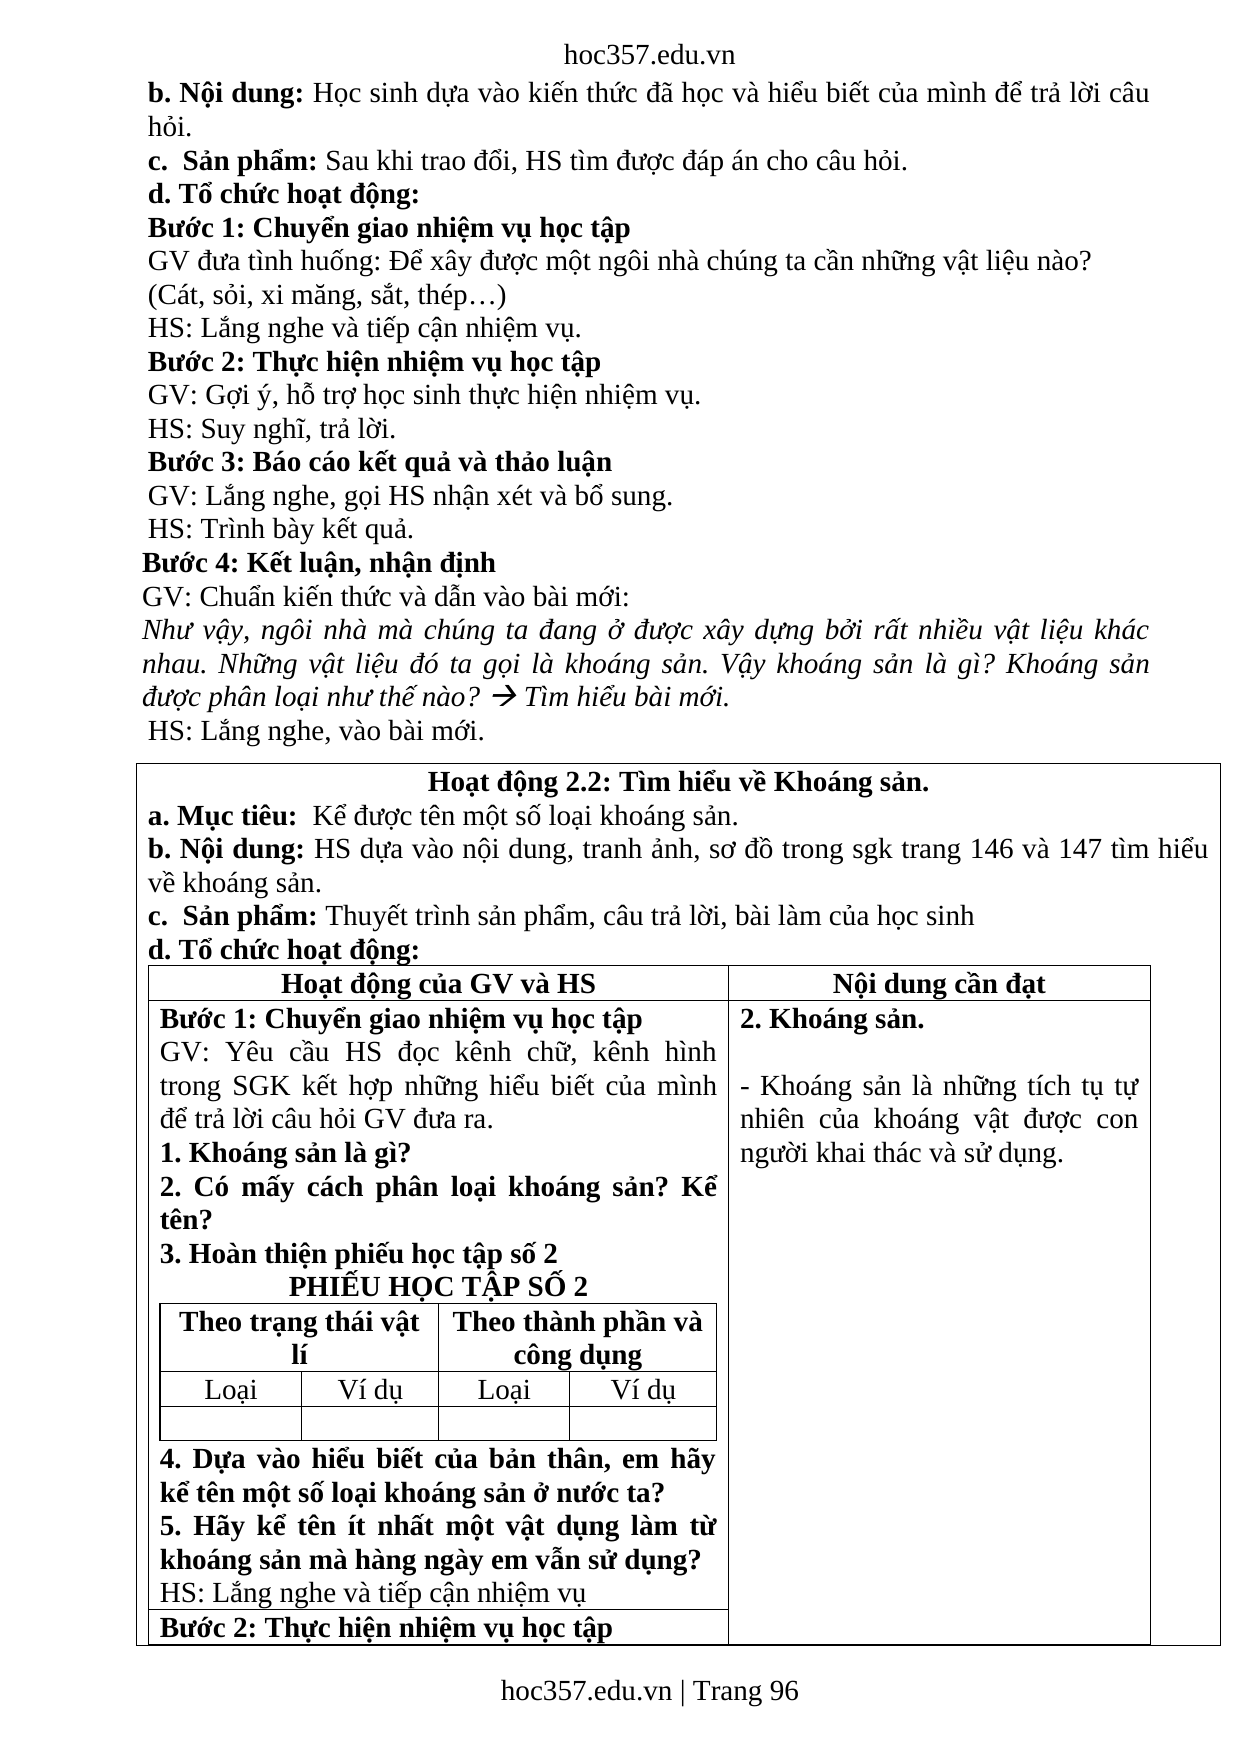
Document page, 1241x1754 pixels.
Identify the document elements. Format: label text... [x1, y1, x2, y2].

text GV: Lắng nghe, gọi HS nhận xét và bổ sung. [148, 478, 1152, 512]
text b. Nội dung: Học sinh dựa vào kiến thức đã học và hiểu biết của mình để trả lời câu hỏi. [148, 76, 1152, 143]
text Bước 3: Báo cáo kết quả và thảo luận [148, 444, 1152, 478]
text HS: Lắng nghe, vào bài mới. [148, 713, 1152, 746]
text Như vậy, ngôi nhà mà chúng ta đang ở được xây dựng bởi rất nhiều vật liệu khác nhau. Những vật liệu đó ta gọi là khoáng sản. Vậy khoáng sản là gì? Khoáng sản được phân loại như thế nào? Tìm hiểu bài mới. [142, 612, 1152, 713]
text GV đưa tình huống: Để xây được một ngôi nhà chúng ta cần những vật liệu nào? [148, 243, 1152, 277]
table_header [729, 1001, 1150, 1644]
text d. Tổ chức hoạt động: [148, 176, 1152, 210]
text Bước 2: Thực hiện nhiệm vụ học tập [148, 344, 1152, 377]
text HS: Lắng nghe và tiếp cận nhiệm vụ. [148, 310, 1152, 344]
text Bước 1: Chuyển giao nhiệm vụ học tập [148, 210, 1152, 243]
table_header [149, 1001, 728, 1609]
text HS: Suy nghĩ, trả lời. [148, 411, 1152, 444]
text GV: Gợi ý, hỗ trợ học sinh thực hiện nhiệm vụ. [148, 377, 1152, 411]
text c. Sản phẩm: Sau khi trao đổi, HS tìm được đáp án cho câu hỏi. [148, 143, 1152, 176]
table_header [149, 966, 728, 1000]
text HS: Trình bày kết quả. [148, 512, 1152, 545]
text GV: Chuẩn kiến thức và dẫn vào bài mới: [142, 579, 1152, 612]
text (Cát, sỏi, xi măng, sắt, thép…) [148, 277, 1152, 310]
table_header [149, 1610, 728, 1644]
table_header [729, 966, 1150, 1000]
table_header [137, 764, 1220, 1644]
text Bước 4: Kết luận, nhận định [142, 545, 1152, 579]
